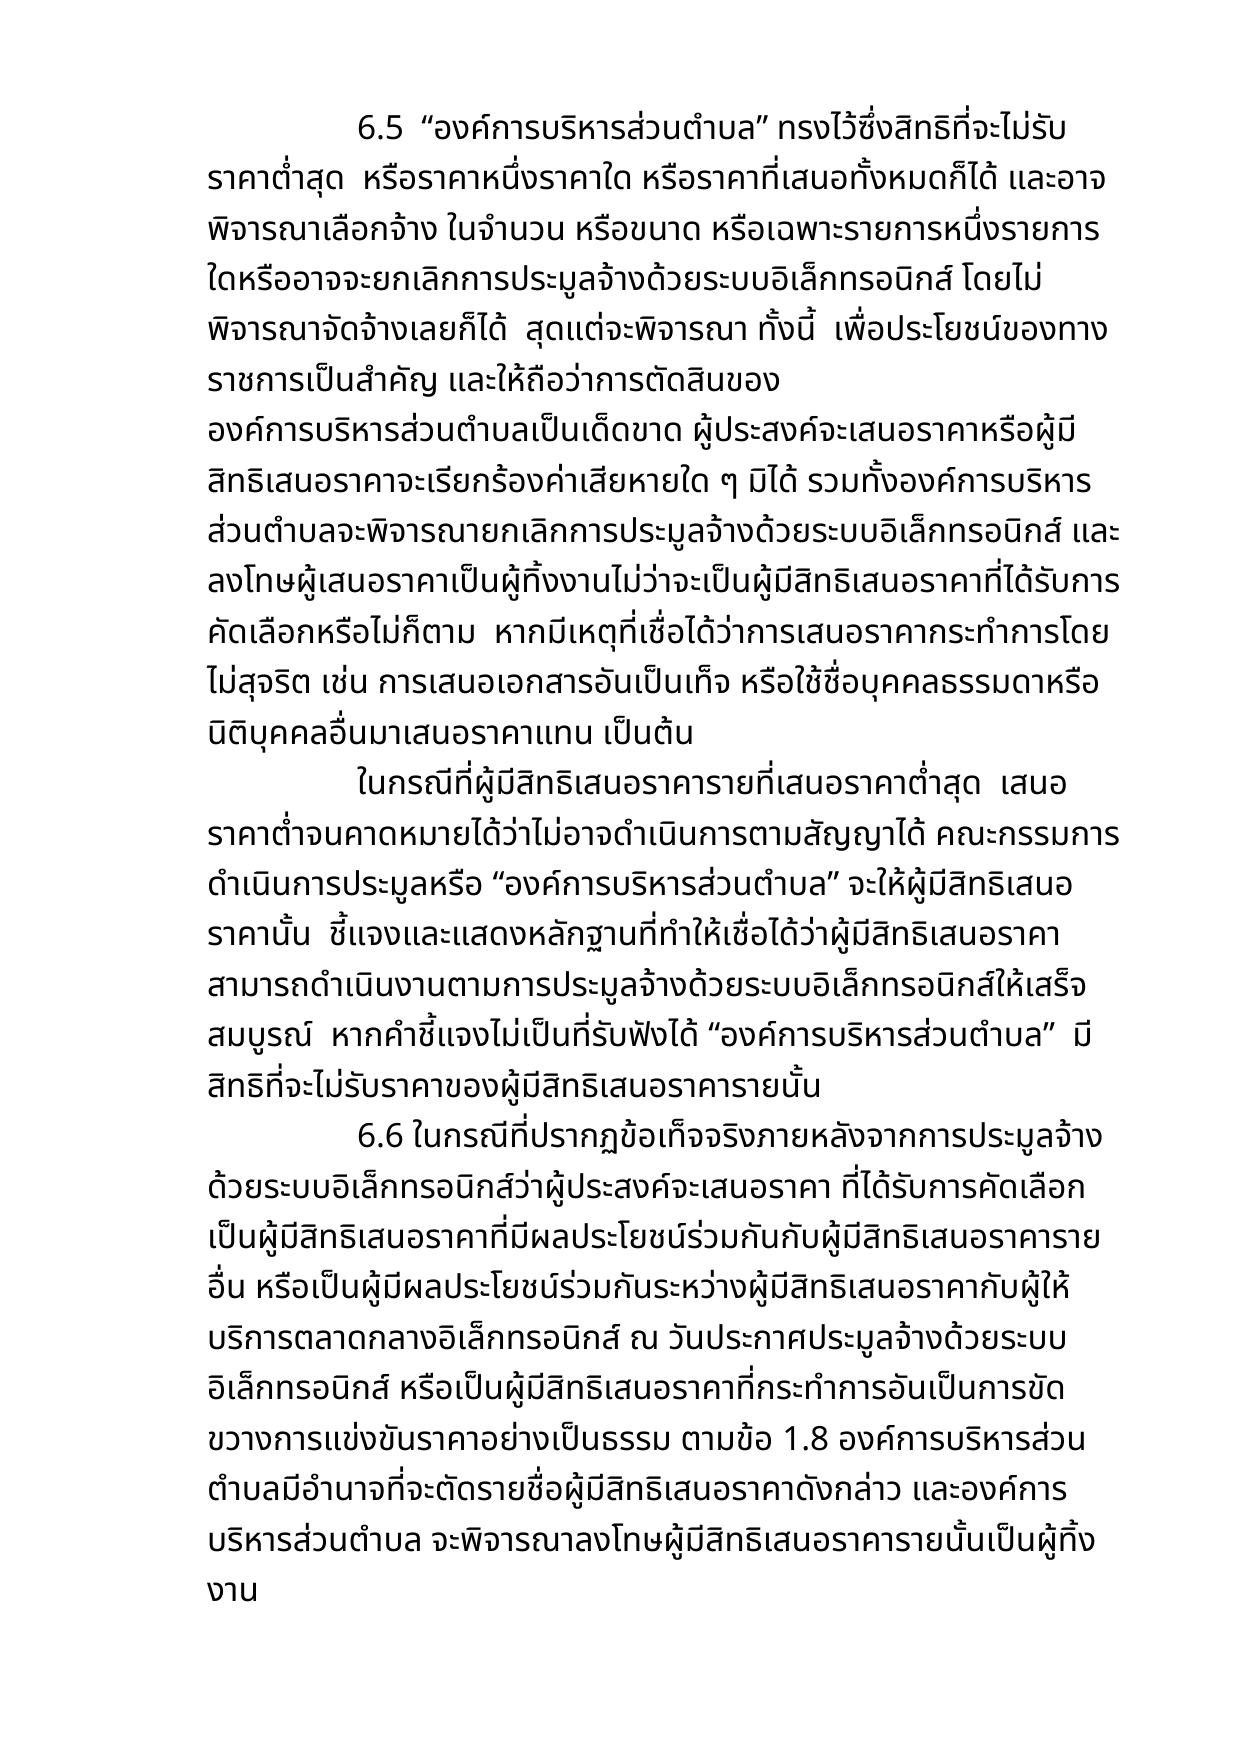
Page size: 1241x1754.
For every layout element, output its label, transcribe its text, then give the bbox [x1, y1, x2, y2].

text 6.6 ในกรณีที่ปรากฏข้อเท็จจริงภายหลังจากการประมูลจ้างด้วยระบบอิเล็กทรอนิกส์ว่าผู้ประสงค์จะเสนอราคา ที่ได้รับการคัดเลือกเป็นผู้มีสิทธิเสนอราคาที่มีผลประโยชน์ร่วมกันกับผู้มีสิทธิเสนอราคารายอื่น หรือเป็นผู้มีผลประโยชน์ร่วมกันระหว่างผู้มีสิทธิเสนอราคากับผู้ให้บริการตลาดกลางอิเล็กทรอนิกส์ ณ วันประกาศประมูลจ้างด้วยระบบอิเล็กทรอนิกส์ หรือเป็นผู้มีสิทธิเสนอราคาที่กระทำการอันเป็นการขัดขวางการแข่งขันราคาอย่างเป็นธรรม ตามข้อ 1.8 องค์การบริหารส่วนตำบลมีอำนาจที่จะตัดรายชื่อผู้มีสิทธิเสนอราคาดังกล่าว และองค์การบริหารส่วนตำบล จะพิจารณาลงโทษผู้มีสิทธิเสนอราคารายนั้นเป็นผู้ทิ้งงาน [207, 1112, 1122, 1617]
text องค์การบริหารส่วนตำบลเป็นเด็ดขาด ผู้ประสงค์จะเสนอราคาหรือผู้มีสิทธิเสนอราคาจะเรียกร้องค่าเสียหายใด ๆ มิได้ รวมทั้งองค์การบริหารส่วนตำบลจะพิจารณายกเลิกการประมูลจ้างด้วยระบบอิเล็กทรอนิกส์ และลงโทษผู้เสนอราคาเป็นผู้ทิ้งงานไม่ว่าจะเป็นผู้มีสิทธิเสนอราคาที่ได้รับการคัดเลือกหรือไม่ก็ตาม หากมีเหตุที่เชื่อได้ว่าการเสนอราคากระทำการโดยไม่สุจริต เช่น การเสนอเอกสารอันเป็นเท็จ หรือใช้ชื่อบุคคลธรรมดาหรือนิติบุคคลอื่นมาเสนอราคาแทน เป็นต้น [207, 406, 1122, 759]
text ในกรณีที่ผู้มีสิทธิเสนอราคารายที่เสนอราคาต่ำสุด เสนอราคาต่ำจนคาดหมายได้ว่าไม่อาจดำเนินการตามสัญญาได้ คณะกรรมการดำเนินการประมูลหรือ “องค์การบริหารส่วนตำบล” จะให้ผู้มีสิทธิเสนอราคานั้น ชี้แจงและแสดงหลักฐานที่ทำให้เชื่อได้ว่าผู้มีสิทธิเสนอราคาสามารถดำเนินงานตามการประมูลจ้างด้วยระบบอิเล็กทรอนิกส์ให้เสร็จสมบูรณ์ หากคำชี้แจงไม่เป็นที่รับฟังได้ “องค์การบริหารส่วนตำบล” มีสิทธิที่จะไม่รับราคาของผู้มีสิทธิเสนอราคารายนั้น [207, 759, 1122, 1112]
text 6.5 “องค์การบริหารส่วนตำบล” ทรงไว้ซึ่งสิทธิที่จะไม่รับราคาต่ำสุด หรือราคาหนึ่งราคาใด หรือราคาที่เสนอทั้งหมดก็ได้ และอาจพิจารณาเลือกจ้าง ในจำนวน หรือขนาด หรือเฉพาะรายการหนึ่งรายการใดหรืออาจจะยกเลิกการประมูลจ้างด้วยระบบอิเล็กทรอนิกส์ โดยไม่พิจารณาจัดจ้างเลยก็ได้ สุดแต่จะพิจารณา ทั้งนี้ เพื่อประโยชน์ของทางราชการเป็นสำคัญ และให้ถือว่าการตัดสินของ [207, 103, 1122, 406]
